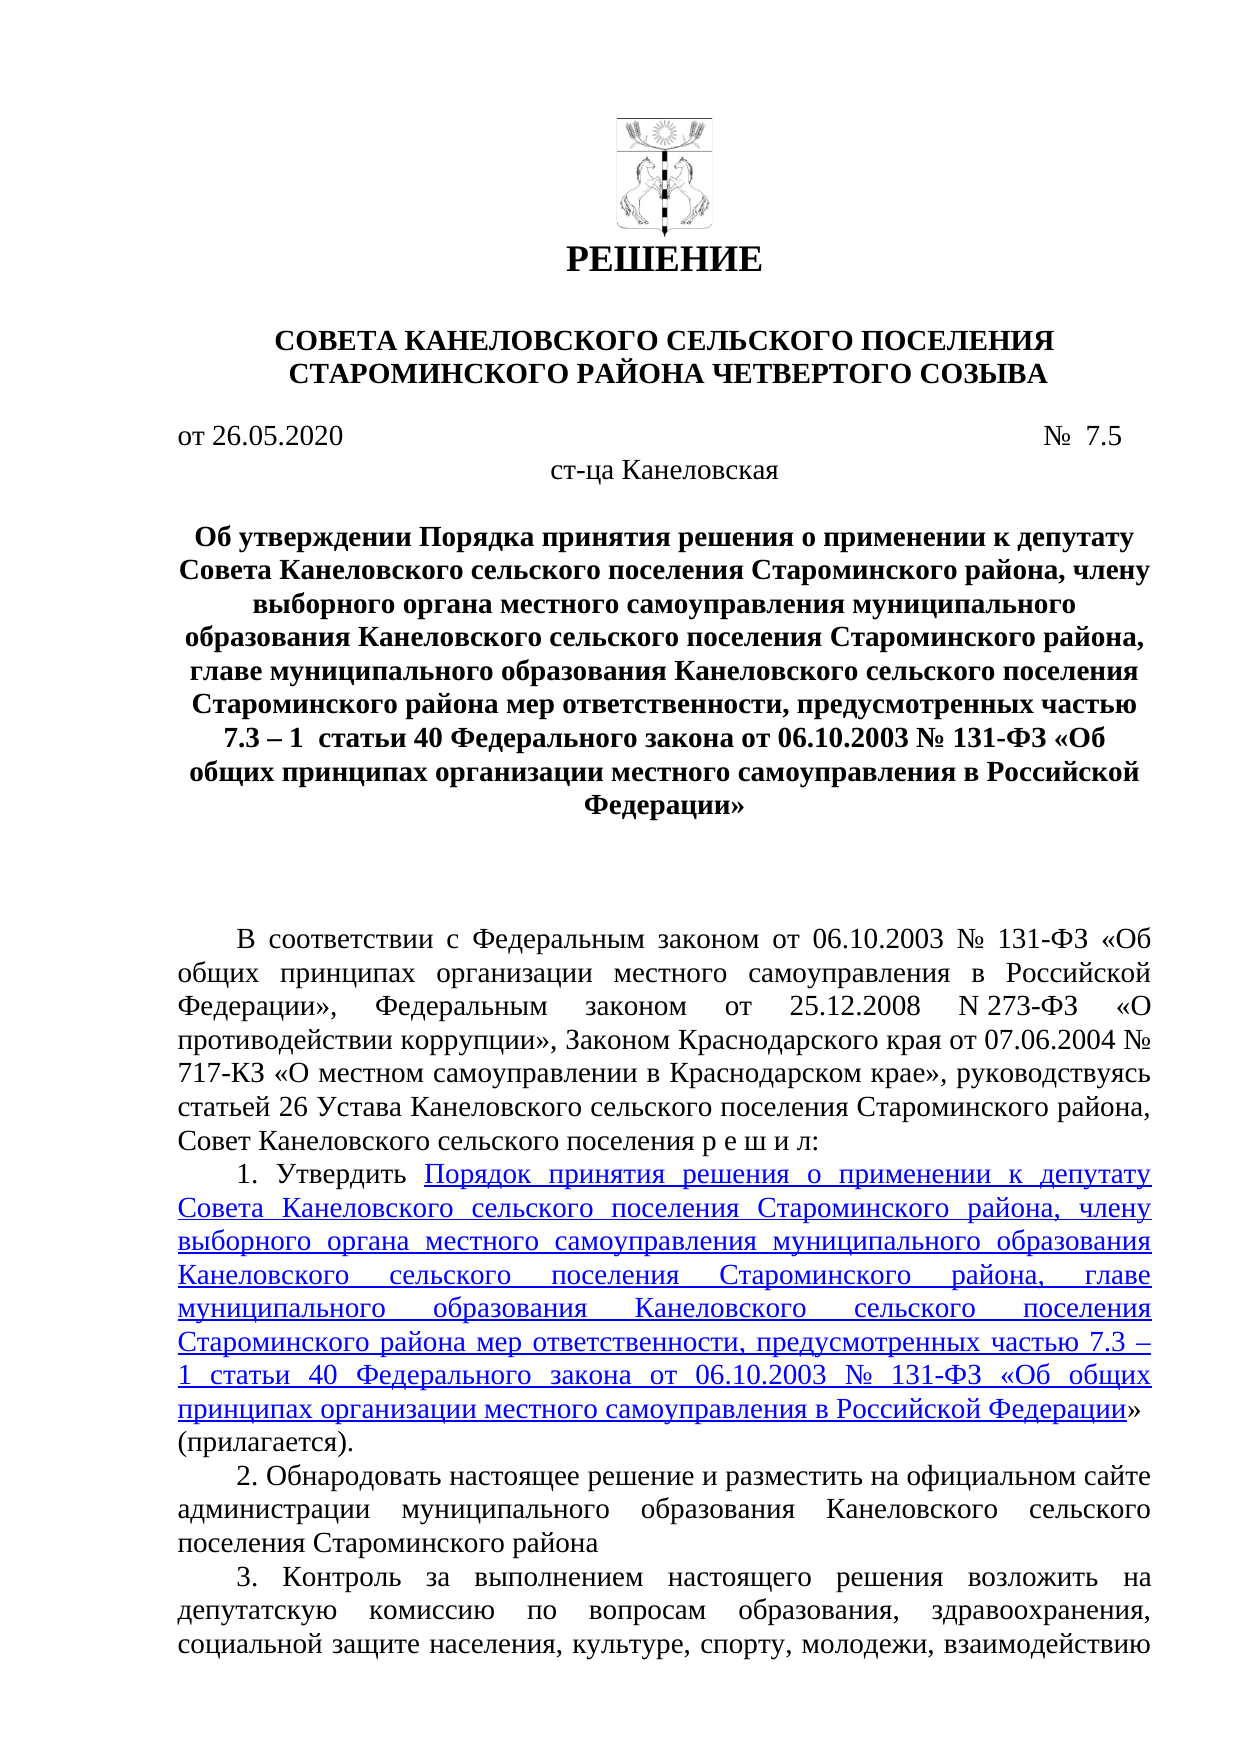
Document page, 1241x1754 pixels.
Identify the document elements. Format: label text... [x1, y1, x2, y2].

text 1. Утвердить Порядок принятия решения о применении к депутату Совета Канеловского сельского поселения Староминского района, члену выборного органа местного самоуправления муниципального образования Канеловского сельского поселения Староминского района, главе муниципального образования Канеловского сельского поселения Староминского района мер ответственности, предусмотренных частью 7.3 – 1 статьи 40 Федерального закона от 06.10.2003 № 131-ФЗ «Об общих принципах организации местного самоуправления в Российской Федерации» [177, 1320, 1152, 1386]
text В соответствии с Федеральным законом от 06.10.2003 № 131-ФЗ «Об общих принципах организации местного самоуправления в Российской Федерации», Федеральным законом от 25.12.2008 N 273-ФЗ «О противодействии коррупции», Законом Краснодарского края от 07.06.2004 № 717-КЗ «О местном самоуправлении в Краснодарском крае», руководствуясь статьей 26 Устава Канеловского сельского поселения Староминского района, Совет Канеловского сельского поселения р е ш и л: [177, 921, 1152, 1156]
picture [616, 118, 713, 237]
text 1. Утвердить Порядок принятия решения о применении к депутату Совета Канеловского сельского поселения Староминского района, члену выборного органа местного самоуправления муниципального образования Канеловского сельского поселения Староминского района, главе муниципального образования Канеловского сельского поселения Староминского района мер ответственности, предусмотренных частью 7.3 – 1 статьи 40 Федерального закона от 06.10.2003 № 131-ФЗ «Об общих принципах организации местного самоуправления в Российской Федерации» [177, 1253, 1152, 1286]
list Староминского района Четвертого СОЗЫВА [177, 357, 1152, 390]
text 2. Обнародовать настоящее решение и разместить на официальном сайте администрации муниципального образования Канеловского сельского поселения Староминского района [177, 1458, 1152, 1559]
text 1. Утвердить Порядок принятия решения о применении к депутату Совета Канеловского сельского поселения Староминского района, члену выборного органа местного самоуправления муниципального образования Канеловского сельского поселения Староминского района, главе муниципального образования Канеловского сельского поселения Староминского района мер ответственности, предусмотренных частью 7.3 – 1 статьи 40 Федерального закона от 06.10.2003 № 131-ФЗ «Об общих принципах организации местного самоуправления в Российской Федерации» [177, 1156, 1152, 1219]
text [177, 1559, 1152, 1659]
text 1. Утвердить Порядок принятия решения о применении к депутату Совета Канеловского сельского поселения Староминского района, члену выборного органа местного самоуправления муниципального образования Канеловского сельского поселения Староминского района, главе муниципального образования Канеловского сельского поселения Староминского района мер ответственности, предусмотренных частью 7.3 – 1 статьи 40 Федерального закона от 06.10.2003 № 131-ФЗ «Об общих принципах организации местного самоуправления в Российской Федерации» [177, 1387, 1152, 1424]
text ст-ца Канеловская [177, 452, 1152, 485]
text (прилагается). [177, 1424, 1152, 1458]
text РЕШЕНИЕ [177, 237, 1152, 280]
list Совета КАНЕЛОВСКОГО сельского поселения [177, 323, 1152, 357]
text Об утверждении Порядка принятия решения о применении к депутату Совета Канеловского сельского поселения Староминского района, члену выборного органа местного самоуправления муниципального образования Канеловского сельского поселения Староминского района, главе муниципального образования Канеловского сельского поселения Староминского района мер ответственности, предусмотренных частью 7.3 – 1 статьи 40 Федерального закона от 06.10.2003 № 131-ФЗ «Об общих принципах организации местного самоуправления в Российской Федерации» [177, 519, 1152, 821]
text от 26.05.2020 № 7.5 [177, 418, 1152, 452]
